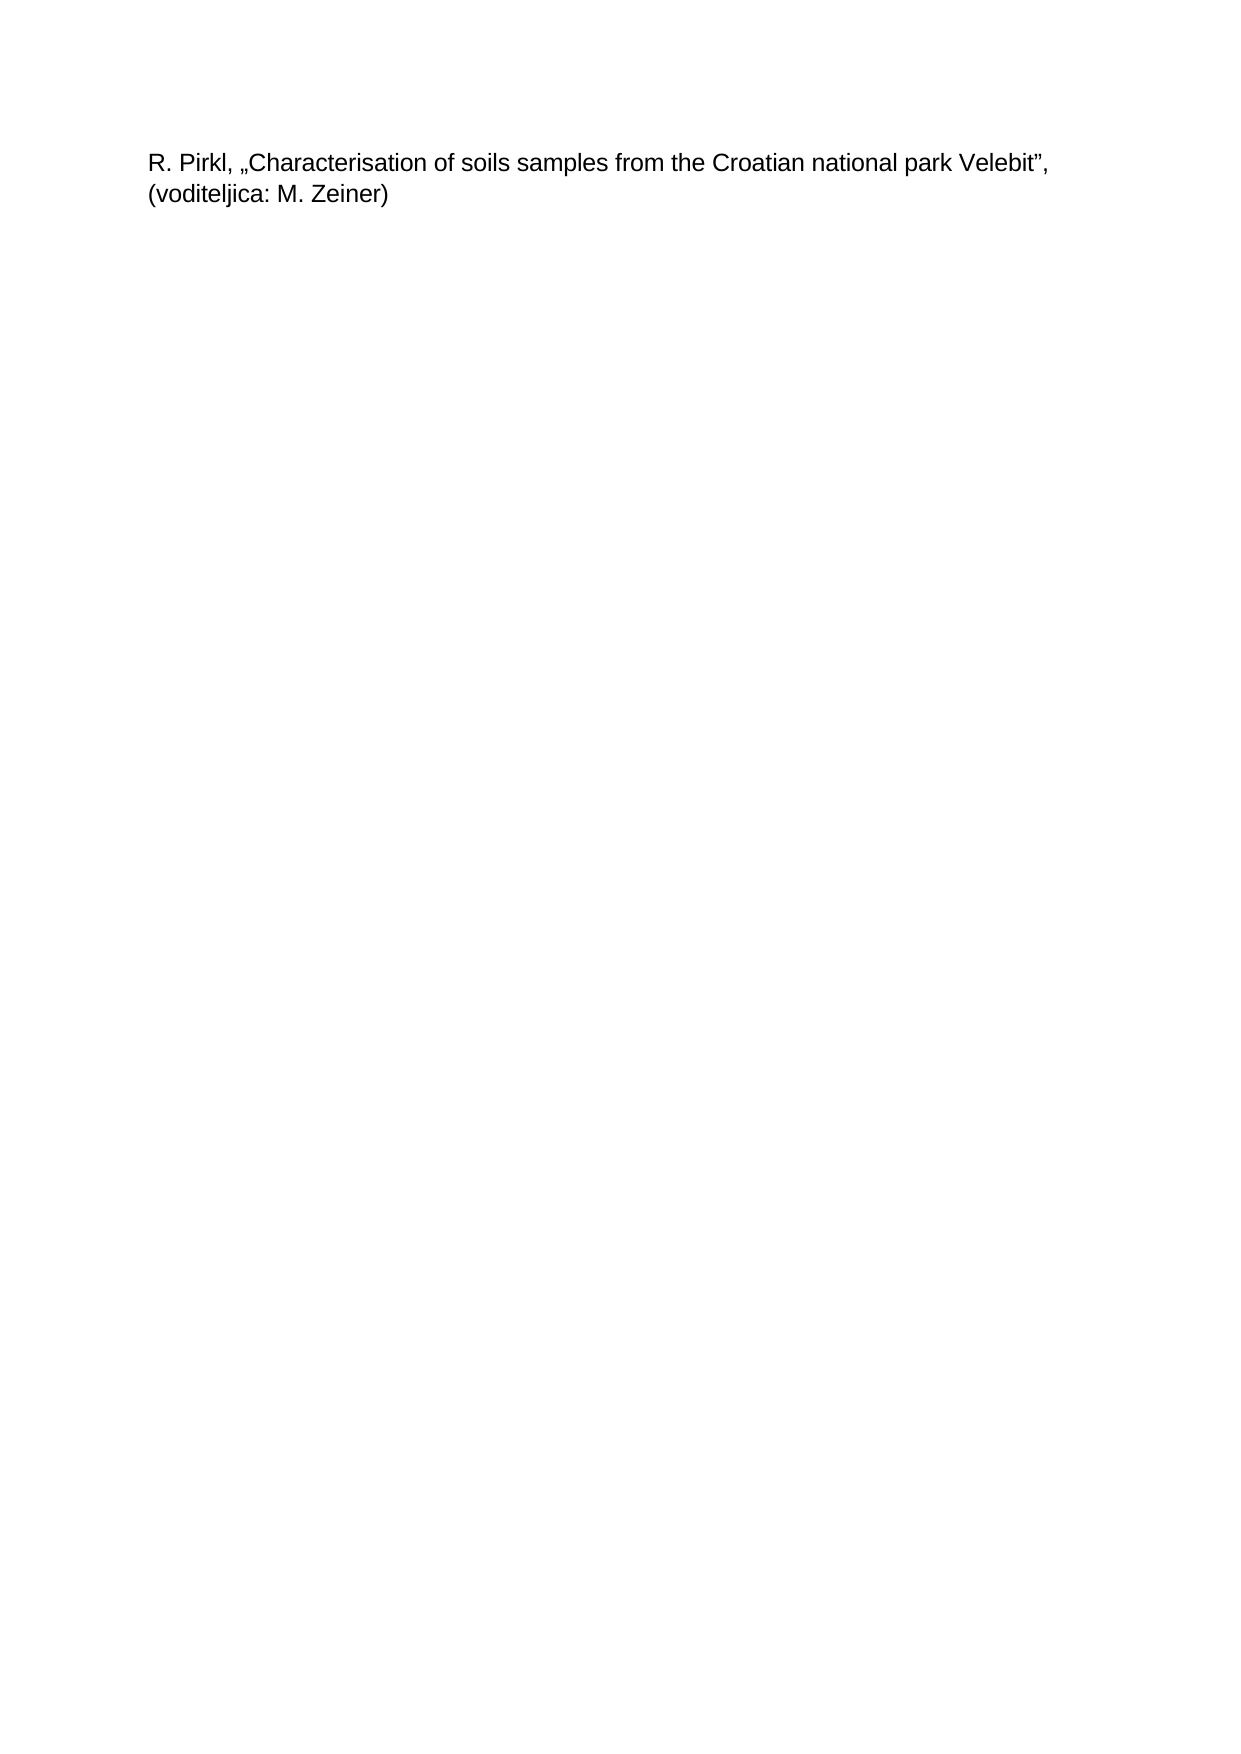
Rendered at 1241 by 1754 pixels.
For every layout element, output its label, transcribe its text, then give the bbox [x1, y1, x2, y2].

text R. Pirkl, „Characterisation of soils samples from the Croatian national park Velebit”, (voditeljica: M. Zeiner) [148, 148, 1093, 207]
